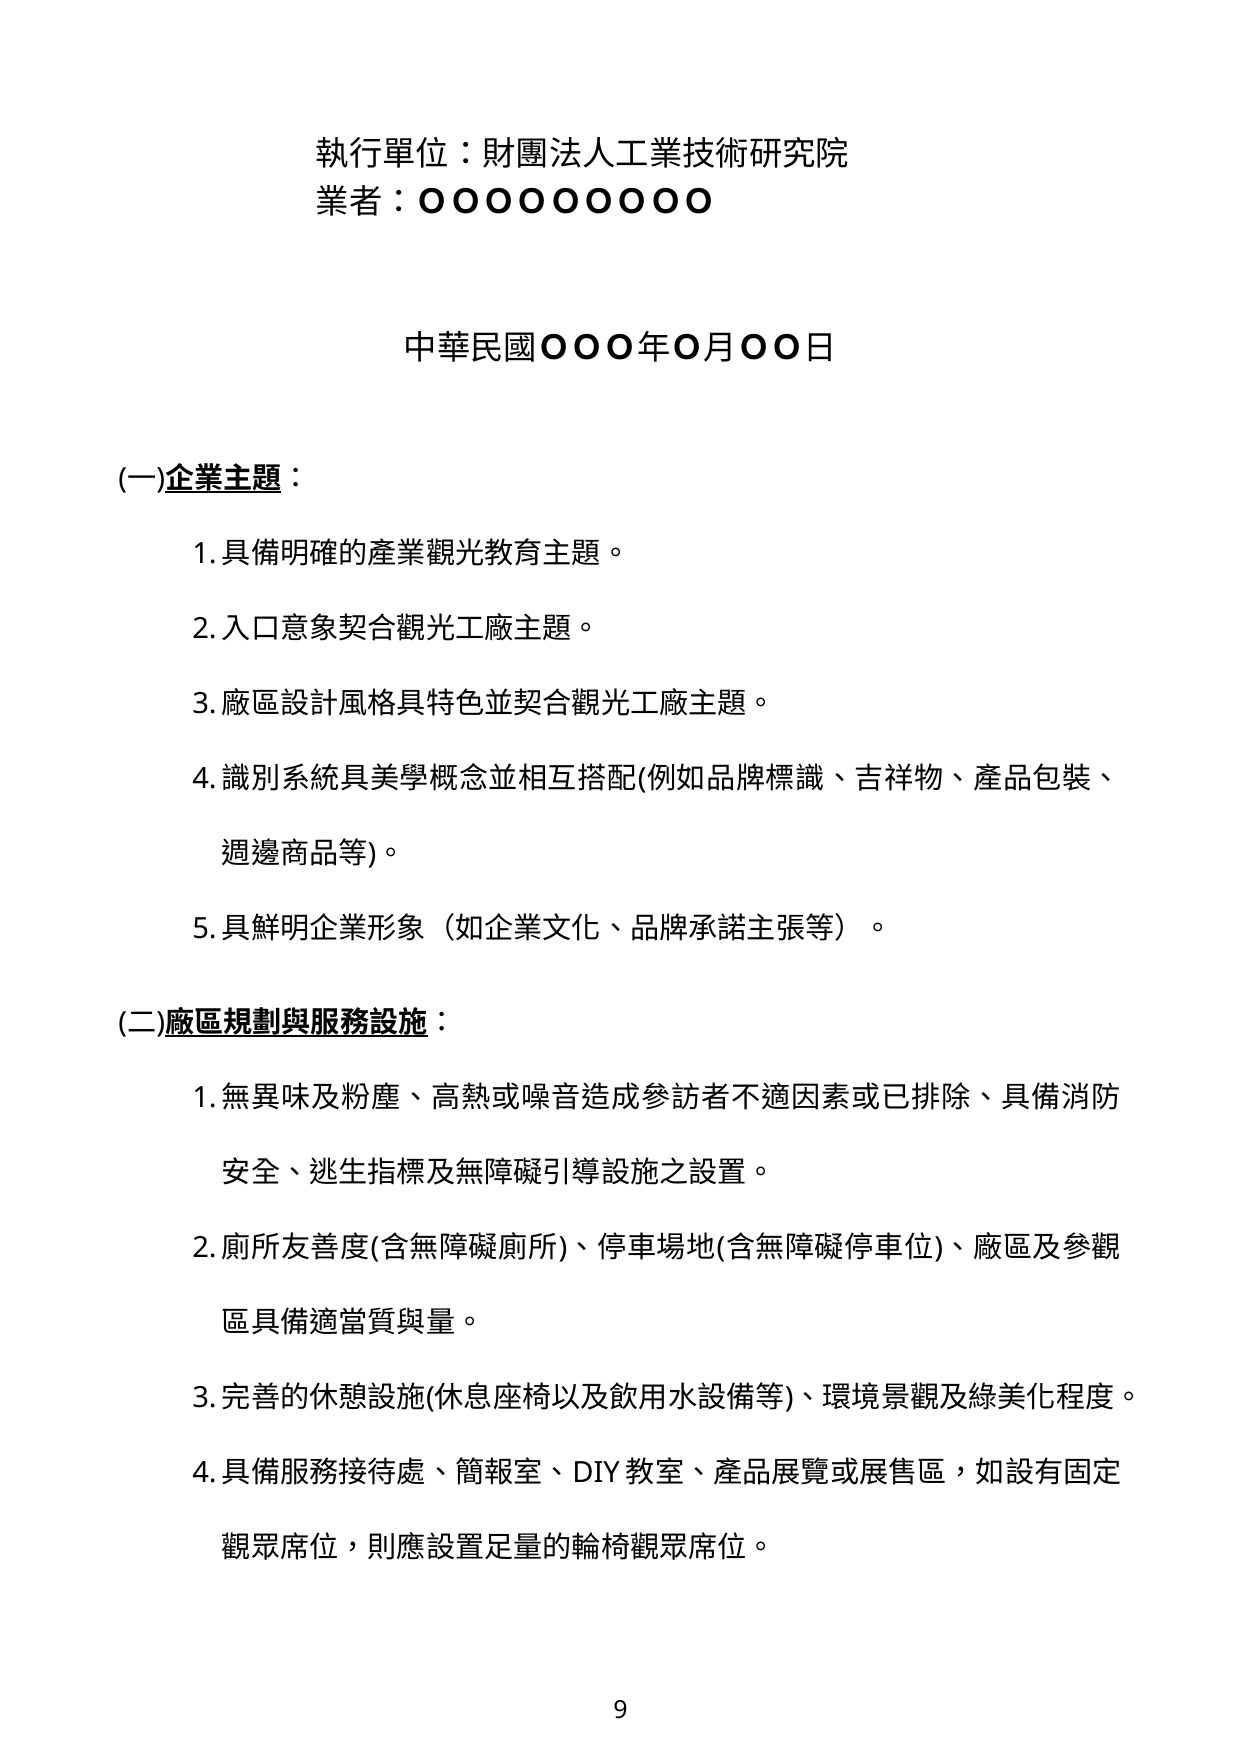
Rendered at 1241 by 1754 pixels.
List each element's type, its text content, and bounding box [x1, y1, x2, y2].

list 無異味及粉塵、高熱或噪音造成參訪者不適因素或已排除、具備消防、安全、逃生指標及無障礙引導設施之設置。 [192, 1057, 1122, 1207]
list 完善的休憩設施(休息座椅以及飲用水設備等)、環境景觀及綠美化程度。 [192, 1357, 1122, 1432]
list 具備明確的產業觀光教育主題。 [192, 513, 1122, 588]
list 具鮮明企業形象（如企業文化、品牌承諾主張等）。 [192, 888, 1122, 963]
list 識別系統具美學概念並相互搭配(例如品牌標識、吉祥物、產品包裝、週邊商品等)。 [192, 738, 1122, 888]
list 具備服務接待處、簡報室、DIY教室、產品展覽或展售區，如設有固定觀眾席位，則應設置足量的輪椅觀眾席位。 [192, 1432, 1122, 1582]
list 廁所友善度(含無障礙廁所)、停車場地(含無障礙停車位)、廠區及參觀區具備適當質與量。 [192, 1207, 1122, 1357]
text (一)企業主題： [118, 438, 1122, 513]
text 執行單位：財團法人工業技術研究院 [314, 127, 1122, 175]
text (二)廠區規劃與服務設施： [118, 982, 1122, 1057]
list 廠區設計風格具特色並契合觀光工廠主題。 [192, 663, 1122, 738]
list 入口意象契合觀光工廠主題。 [192, 588, 1122, 663]
text 中華民國ＯＯＯ年Ｏ月ＯＯ日 [118, 307, 1122, 382]
text 業者：ＯＯＯＯＯＯＯＯＯ [314, 175, 1122, 223]
